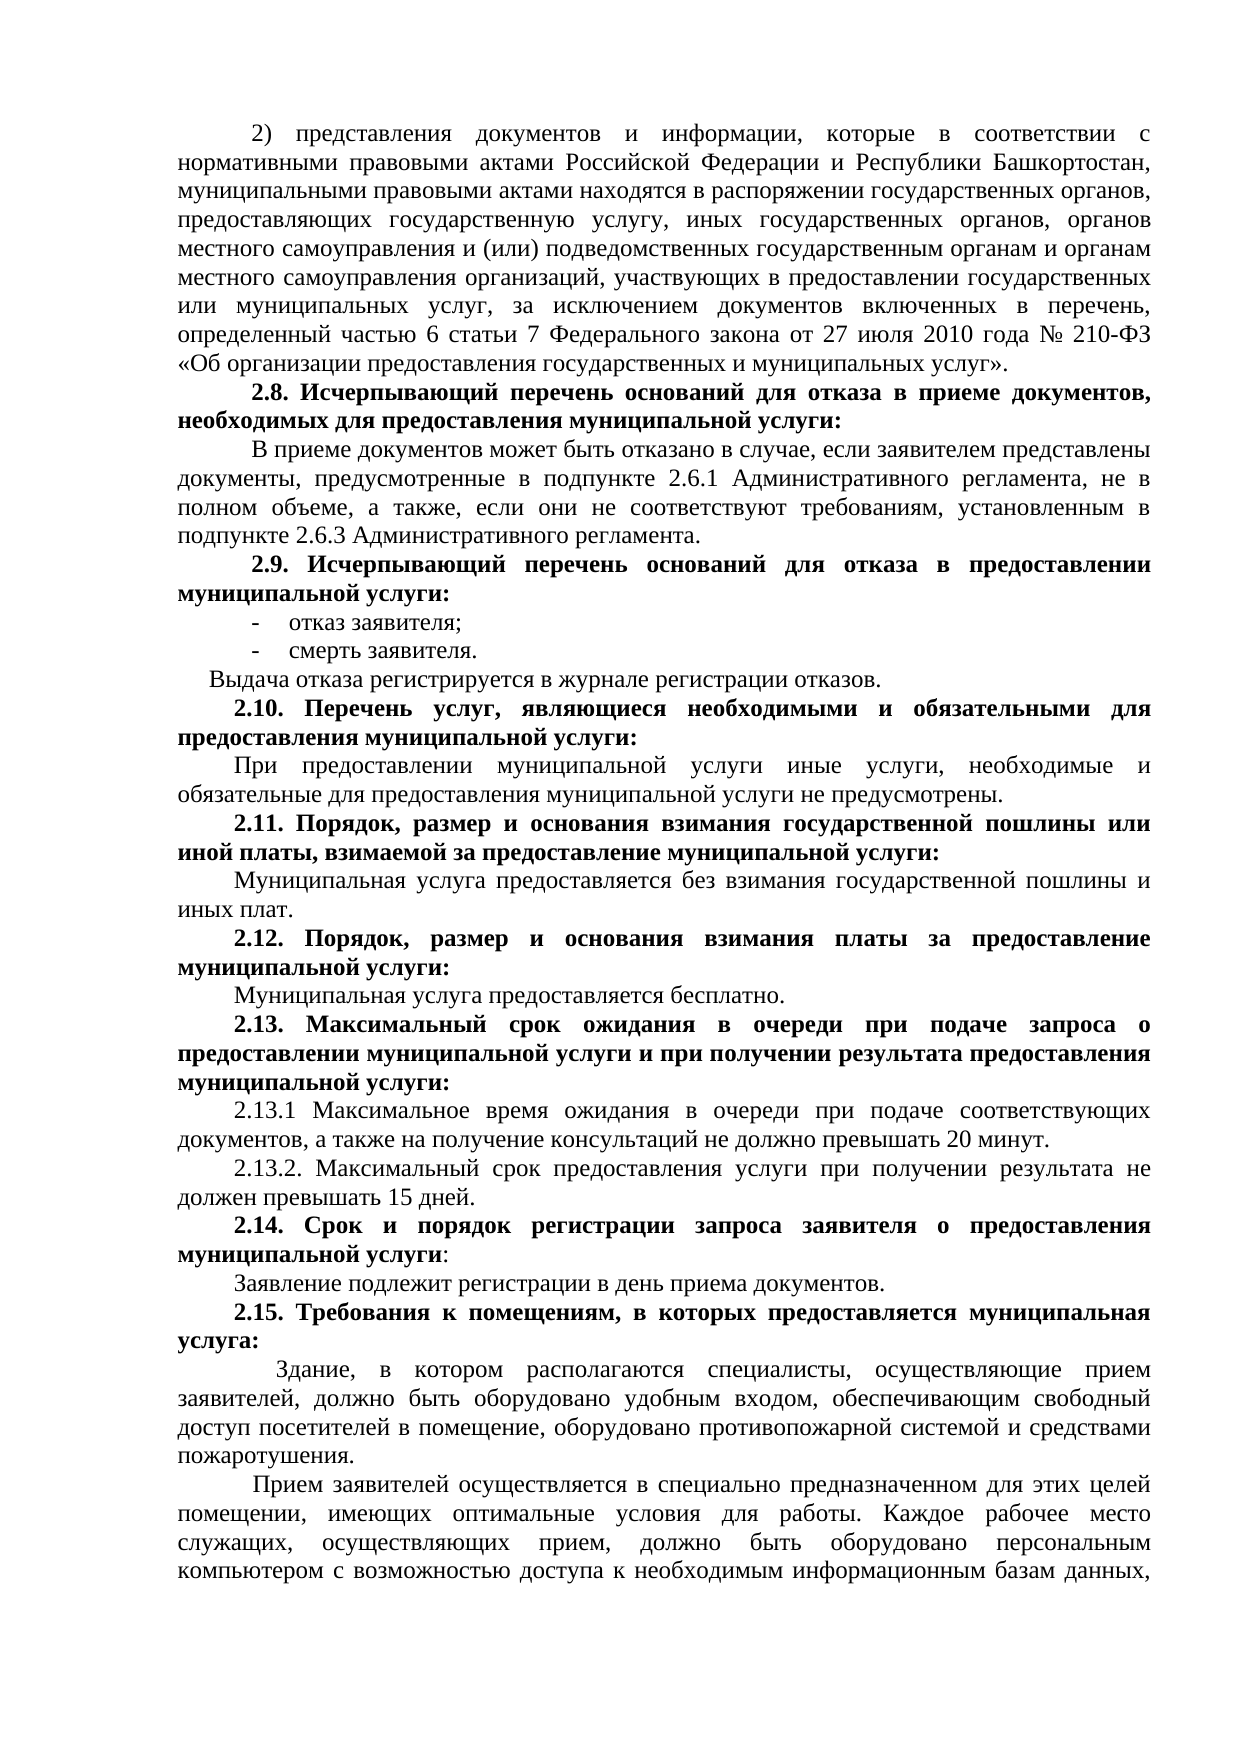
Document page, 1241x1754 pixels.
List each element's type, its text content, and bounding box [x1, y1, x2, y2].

text 2.13.2. Максимальный срок предоставления услуги при получении результата не должен превышать 15 дней. [177, 1153, 1152, 1211]
text 2) представления документов и информации, которые в соответствии с нормативными правовыми актами Российской Федерации и Республики Башкортостан, муниципальными правовыми актами находятся в распоряжении государственных органов, предоставляющих государственную услугу, иных государственных органов, органов местного самоуправления и (или) подведомственных государственным органам и органам местного самоуправления организаций, участвующих в предоставлении государственных или муниципальных услуг, за исключением документов включенных в перечень, определенный частью 6 статьи 7 Федерального закона от 27 июля 2010 года № 210-ФЗ «Об организации предоставления государственных и муниципальных услуг». [177, 118, 1152, 377]
text 2.13. Максимальный срок ожидания в очереди при подаче запроса о предоставлении муниципальной услуги и при получении результата предоставления муниципальной услуги: [177, 1009, 1152, 1096]
text 2.13.1 Максимальное время ожидания в очереди при подаче соответствующих документов, а также на получение консультаций не должно превышать 20 минут. [177, 1096, 1152, 1153]
text Здание, в котором располагаются специалисты, осуществляющие прием заявителей, должно быть оборудовано удобным входом, обеспечивающим свободный доступ посетителей в помещение, оборудовано противопожарной системой и средствами пожаротушения. [177, 1354, 1152, 1469]
text Выдача отказа регистрируется в журнале регистрации отказов. [177, 664, 1152, 693]
text Заявление подлежит регистрации в день приема документов. [177, 1268, 1152, 1297]
text 2.15. Требования к помещениям, в которых предоставляется муниципальная услуга: [177, 1297, 1152, 1354]
text 2.10. Перечень услуг, являющиеся необходимыми и обязательными для предоставления муниципальной услуги: [177, 693, 1152, 751]
text Муниципальная услуга предоставляется бесплатно. [177, 981, 1152, 1009]
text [177, 1469, 1152, 1584]
text 2.8. Исчерпывающий перечень оснований для отказа в приеме документов, необходимых для предоставления муниципальной услуги: [177, 377, 1152, 434]
text Муниципальная услуга предоставляется без взимания государственной пошлины и иных плат. [177, 866, 1152, 923]
text 2.11. Порядок, размер и основания взимания государственной пошлины или иной платы, взимаемой за предоставление муниципальной услуги: [177, 808, 1152, 866]
text 2.14. Срок и порядок регистрации запроса заявителя о предоставления муниципальной услуги: [177, 1211, 1152, 1268]
list отказ заявителя; [251, 607, 1152, 636]
text 2.9. Исчерпывающий перечень оснований для отказа в предоставлении муниципальной услуги: [177, 549, 1152, 607]
list смерть заявителя. [251, 636, 1152, 664]
text В приеме документов может быть отказано в случае, если заявителем представлены документы, предусмотренные в подпункте 2.6.1 Административного регламента, не в полном объеме, а также, если они не соответствуют требованиям, установленным в подпункте 2.6.3 Административного регламента. [177, 434, 1152, 549]
text 2.12. Порядок, размер и основания взимания платы за предоставление муниципальной услуги: [177, 923, 1152, 981]
text При предоставлении муниципальной услуги иные услуги, необходимые и обязательные для предоставления муниципальной услуги не предусмотрены. [177, 751, 1152, 808]
